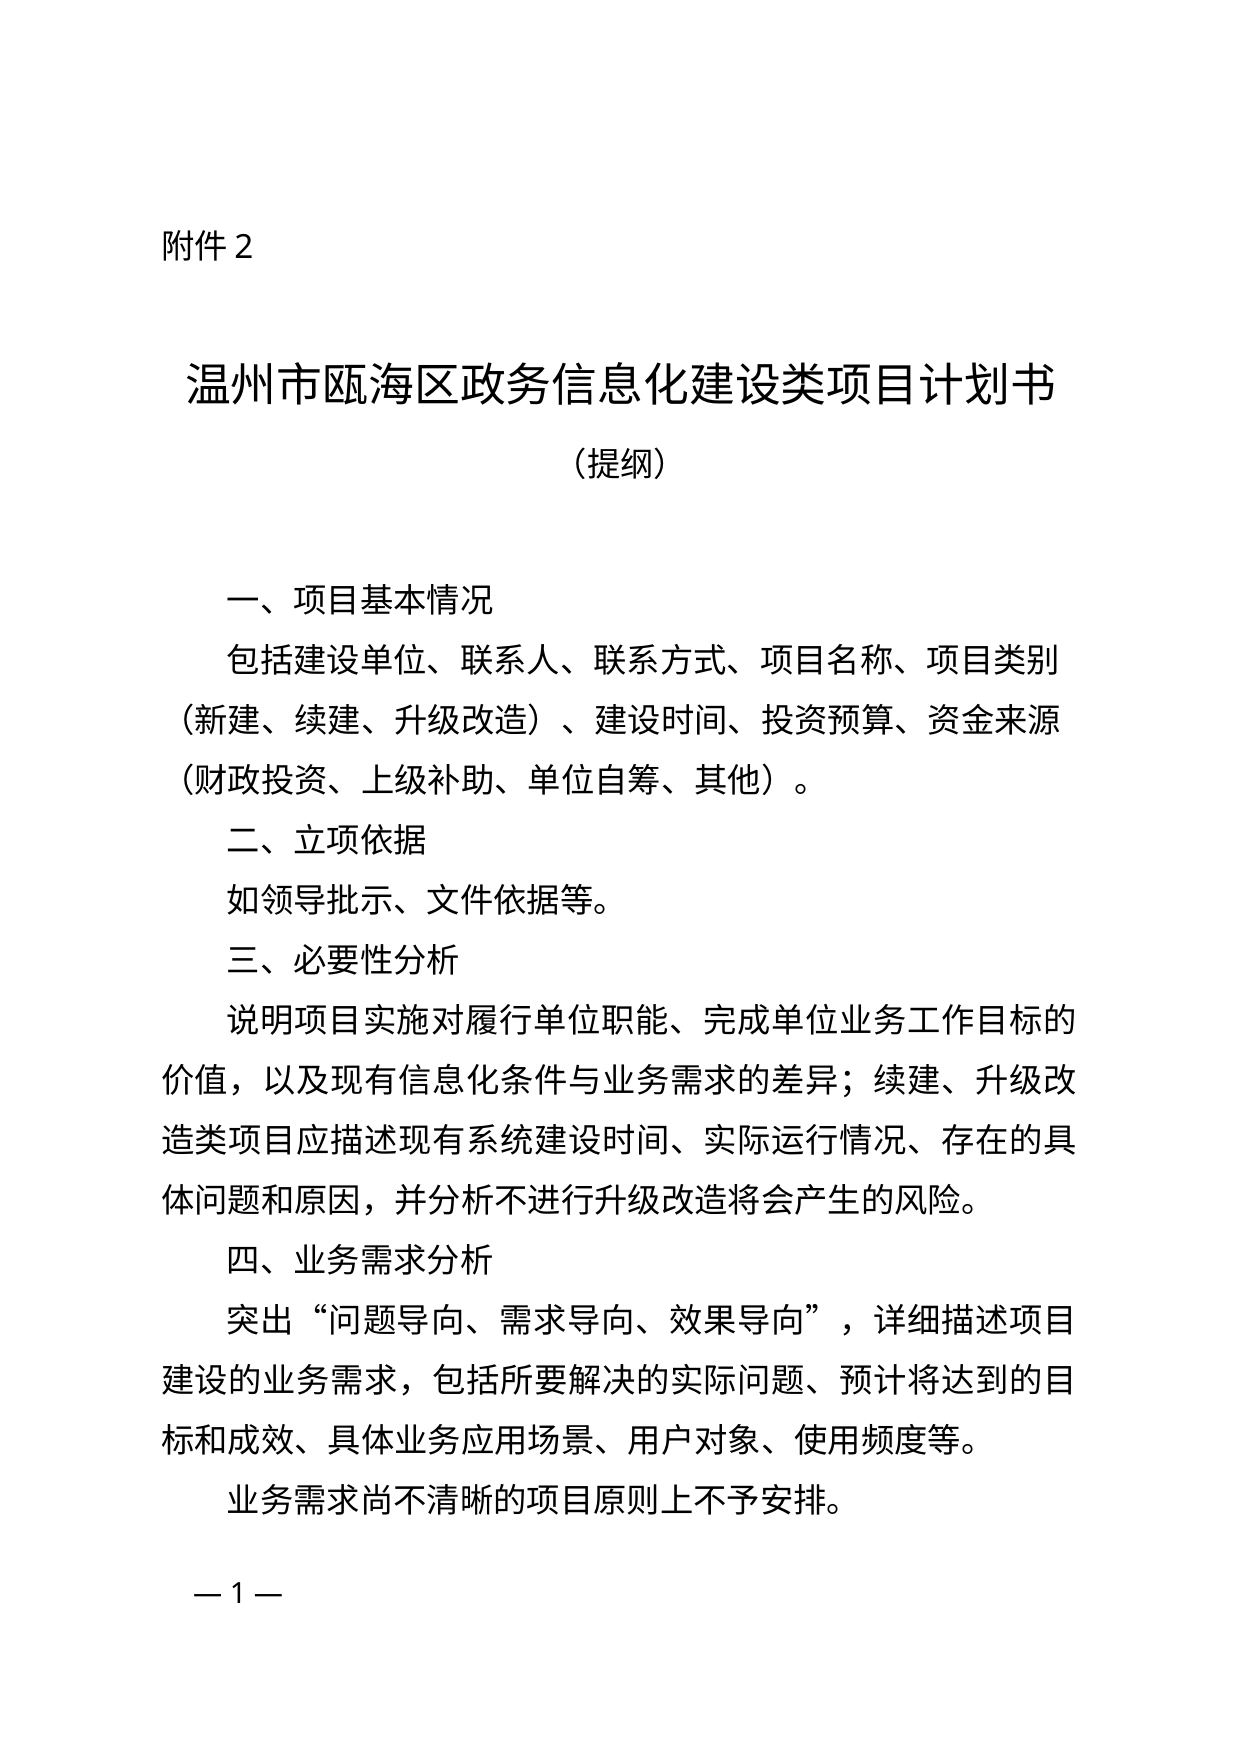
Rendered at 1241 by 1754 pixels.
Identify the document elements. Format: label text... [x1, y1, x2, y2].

text 突出“问题导向、需求导向、效果导向”，详细描述项目建设的业务需求，包括所要解决的实际问题、预计将达到的目标和成效、具体业务应用场景、用户对象、使用频度等。 [161, 1284, 1079, 1464]
text 业务需求尚不清晰的项目原则上不予安排。 [161, 1464, 1079, 1524]
text 附件2 [161, 219, 1004, 268]
list 一、项目基本情况 [161, 564, 1079, 624]
text 温州市瓯海区政务信息化建设类项目计划书 [161, 348, 1079, 415]
text 四、业务需求分析 [161, 1224, 1079, 1284]
text 说明项目实施对履行单位职能、完成单位业务工作目标的价值，以及现有信息化条件与业务需求的差异；续建、升级改造类项目应描述现有系统建设时间、实际运行情况、存在的具体问题和原因，并分析不进行升级改造将会产生的风险。 [161, 984, 1079, 1224]
text 二、立项依据 [161, 804, 1079, 864]
list （提纲） [161, 438, 1079, 486]
text 如领导批示、文件依据等。 [161, 864, 1079, 924]
list 包括建设单位、联系人、联系方式、项目名称、项目类别（新建、续建、升级改造）、建设时间、投资预算、资金来源（财政投资、上级补助、单位自筹、其他）。 [161, 624, 1079, 804]
text 三、必要性分析 [161, 924, 1079, 984]
